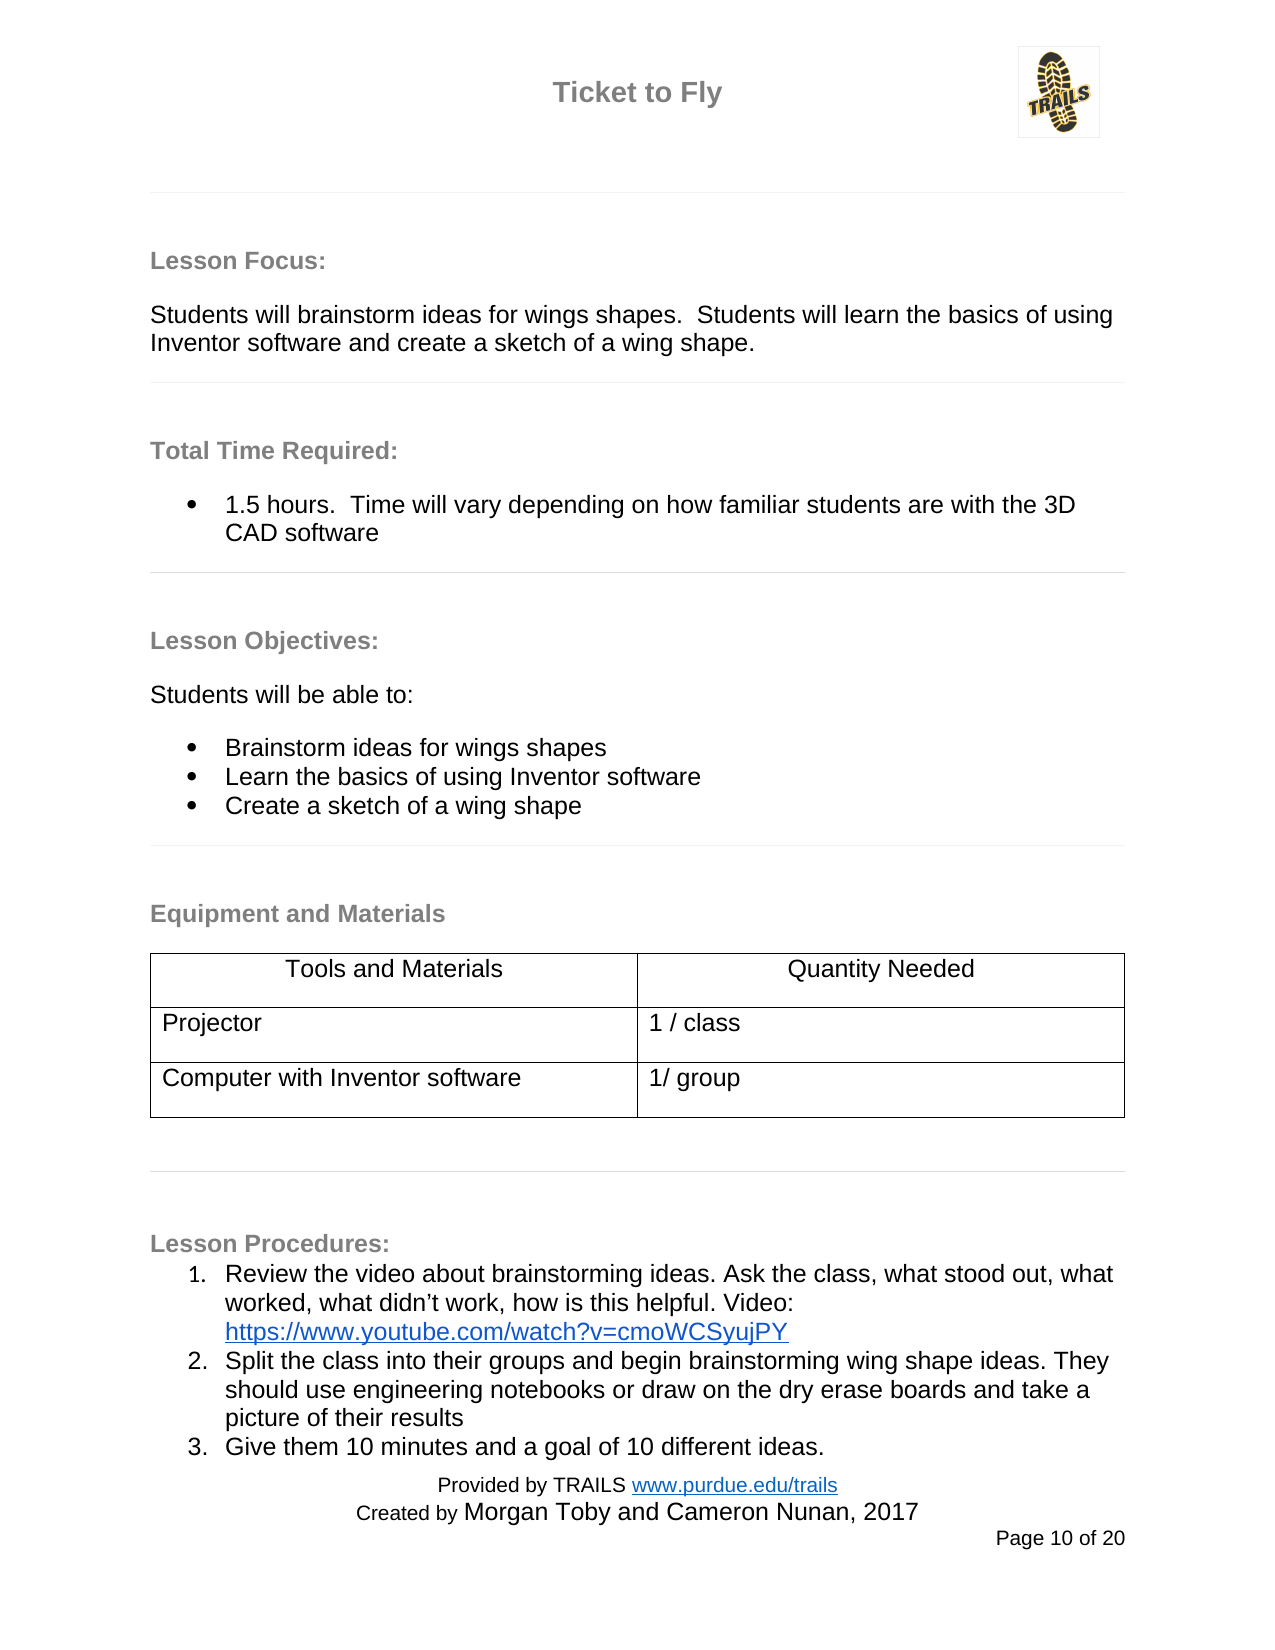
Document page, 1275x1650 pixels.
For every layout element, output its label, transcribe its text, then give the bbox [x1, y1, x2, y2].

list 1.5 hours. Time will vary depending on how familiar students are with the 3D CAD software [187, 489, 1125, 547]
list Review the video about brainstorming ideas. Ask the class, what stood out, what worked, what didn’t work, how is this helpful. Video: https://www.youtube.com/watch?v=cmoWCSyujPY [187, 1258, 1125, 1346]
subtitle Total Time Required: [150, 436, 1125, 464]
subtitle Equipment and Materials [150, 899, 1125, 927]
list Give them 10 minutes and a goal of 10 different ideas. [187, 1432, 1125, 1461]
text Students will brainstorm ideas for wings shapes. Students will learn the basics of using Inventor software and create a sketch of a wing shape. [150, 299, 1125, 357]
table_cell 1 / class [638, 1008, 1124, 1062]
list Split the class into their groups and begin brainstorming wing shape ideas. They should use engineering notebooks or draw on the dry erase boards and take a picture of their results [187, 1346, 1125, 1432]
table_header Tools and Materials [151, 954, 637, 1007]
table_cell 1/ group [638, 1063, 1124, 1117]
list Brainstorm ideas for wings shapes [187, 733, 1125, 762]
picture [1018, 46, 1100, 138]
text Students will be able to: [150, 680, 1125, 708]
list Learn the basics of using Inventor software [187, 762, 1125, 791]
subtitle Lesson Focus: [150, 246, 1125, 274]
list Create a sketch of a wing shape [187, 791, 1125, 820]
table_header Quantity Needed [638, 954, 1124, 1007]
table_cell Computer with Inventor software [151, 1063, 637, 1117]
table_cell Projector [151, 1008, 637, 1062]
text Lesson Procedures: [150, 1229, 1125, 1258]
subtitle Lesson Objectives: [150, 626, 1125, 655]
